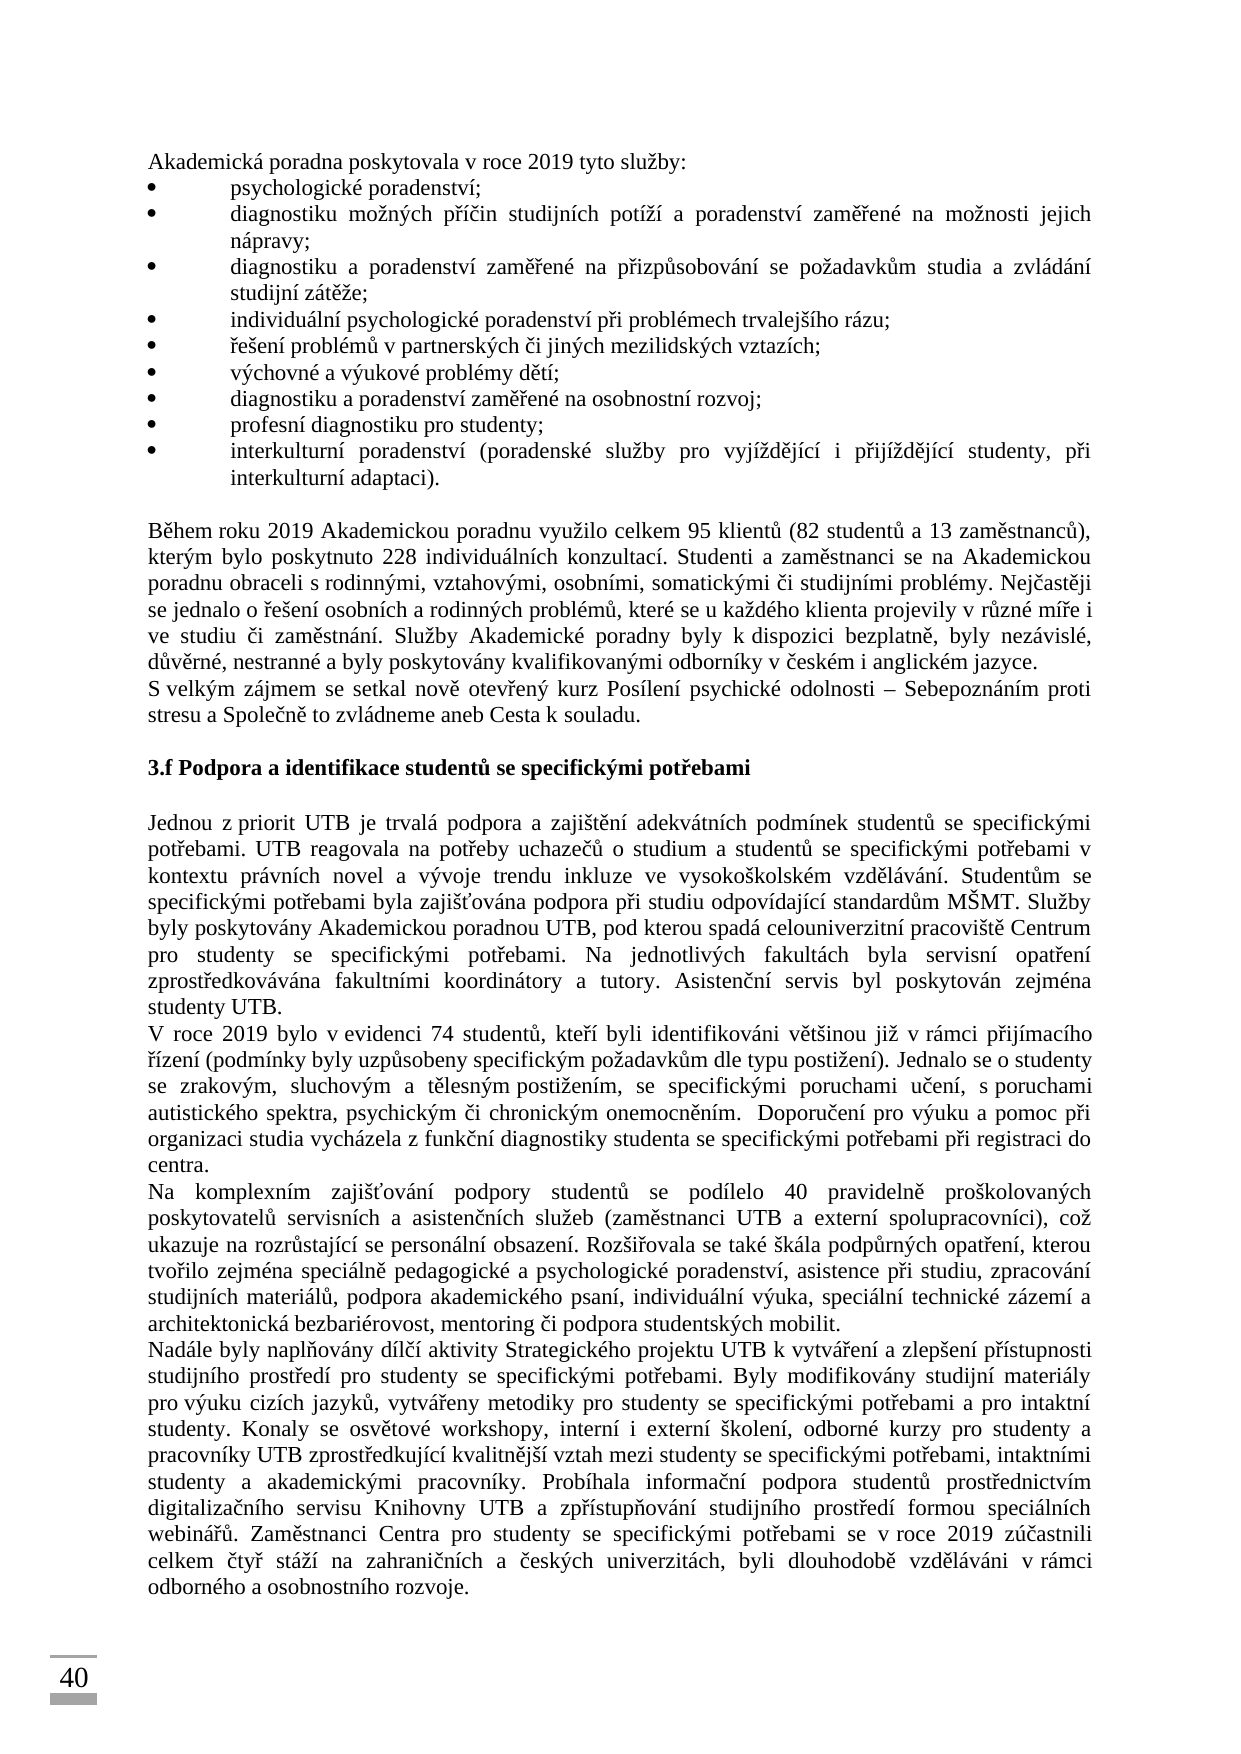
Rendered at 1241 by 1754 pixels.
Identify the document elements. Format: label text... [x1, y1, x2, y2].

list individuální psychologické poradenství při problémech trvalejšího rázu; [148, 306, 1092, 332]
text S velkým zájmem se setkal nově otevřený kurz Posílení psychické odolnosti – Sebepoznáním proti stresu a Společně to zvládneme aneb Cesta k souladu. [148, 675, 1092, 727]
text 3.f Podpora a identifikace studentů se specifickými potřebami [148, 754, 1092, 780]
text Během roku 2019 Akademickou poradnu využilo celkem 95 klientů (82 studentů a 13 zaměstnanců), kterým bylo poskytnuto 228 individuálních konzultací. Studenti a zaměstnanci se na Akademickou poradnu obraceli s rodinnými, vztahovými, osobními, somatickými či studijními problémy. Nejčastěji se jednalo o řešení osobních a rodinných problémů, které se u každého klienta projevily v různé míře i ve studiu či zaměstnání. Služby Akademické poradny byly k dispozici bezplatně, byly nezávislé, důvěrné, nestranné a byly poskytovány kvalifikovanými odborníky v českém i anglickém jazyce. [148, 517, 1092, 675]
list řešení problémů v partnerských či jiných mezilidských vztazích; [148, 332, 1092, 358]
text Akademická poradna poskytovala v roce 2019 tyto služby: [148, 148, 1092, 174]
list výchovné a výukové problémy dětí; [148, 358, 1092, 385]
list diagnostiku možných příčin studijních potíží a poradenství zaměřené na možnosti jejich nápravy; [148, 200, 1092, 253]
text Na komplexním zajišťování podpory studentů se podílelo 40 pravidelně proškolovaných poskytovatelů servisních a asistenčních služeb (zaměstnanci UTB a externí spolupracovníci), což ukazuje na rozrůstající se personální obsazení. Rozšiřovala se také škála podpůrných opatření, kterou tvořilo zejména speciálně pedagogické a psychologické poradenství, asistence při studiu, zpracování studijních materiálů, podpora akademického psaní, individuální výuka, speciální technické zázemí a architektonická bezbariérovost, mentoring či podpora studentských mobilit. [148, 1178, 1092, 1336]
text Jednou z priorit UTB je trvalá podpora a zajištění adekvátních podmínek studentů se specifickými potřebami. UTB reagovala na potřeby uchazečů o studium a studentů se specifickými potřebami v kontextu právních novel a vývoje trendu inkluze ve vysokoškolském vzdělávání. Studentům se specifickými potřebami byla zajišťována podpora při studiu odpovídající standardům MŠMT. Služby byly poskytovány Akademickou poradnou UTB, pod kterou spadá celouniverzitní pracoviště Centrum pro studenty se specifickými potřebami. Na jednotlivých fakultách byla servisní opatření zprostředkovávána fakultními koordinátory a tutory. Asistenční servis byl poskytován zejména studenty UTB. [148, 809, 1092, 1020]
list profesní diagnostiku pro studenty; [148, 411, 1092, 438]
list diagnostiku a poradenství zaměřené na přizpůsobování se požadavkům studia a zvládání studijní zátěže; [148, 253, 1092, 306]
list diagnostiku a poradenství zaměřené na osobnostní rozvoj; [148, 385, 1092, 411]
list psychologické poradenství; [148, 174, 1092, 200]
text V roce 2019 bylo v evidenci 74 studentů, kteří byli identifikováni většinou již v rámci přijímacího řízení (podmínky byly uzpůsobeny specifickým požadavkům dle typu postižení). Jednalo se o studenty se zrakovým, sluchovým a tělesným postižením, se specifickými poruchami učení, s poruchami autistického spektra, psychickým či chronickým onemocněním. Doporučení pro výuku a pomoc při organizaci studia vycházela z funkční diagnostiky studenta se specifickými potřebami při registraci do centra. [148, 1020, 1092, 1178]
list interkulturní poradenství (poradenské služby pro vyjíždějící i přijíždějící studenty, při interkulturní adaptaci). [148, 438, 1092, 490]
text Nadále byly naplňovány dílčí aktivity Strategického projektu UTB k vytváření a zlepšení přístupnosti studijního prostředí pro studenty se specifickými potřebami. Byly modifikovány studijní materiály pro výuku cizích jazyků, vytvářeny metodiky pro studenty se specifickými potřebami a pro intaktní studenty. Konaly se osvětové workshopy, interní i externí školení, odborné kurzy pro studenty a pracovníky UTB zprostředkující kvalitnější vztah mezi studenty se specifickými potřebami, intaktními studenty a akademickými pracovníky. Probíhala informační podpora studentů prostřednictvím digitalizačního servisu Knihovny UTB a zpřístupňování studijního prostředí formou speciálních webinářů. Zaměstnanci Centra pro studenty se specifickými potřebami se v roce 2019 zúčastnili celkem čtyř stáží na zahraničních a českých univerzitách, byli dlouhodobě vzděláváni v rámci odborného a osobnostního rozvoje. [148, 1336, 1092, 1599]
